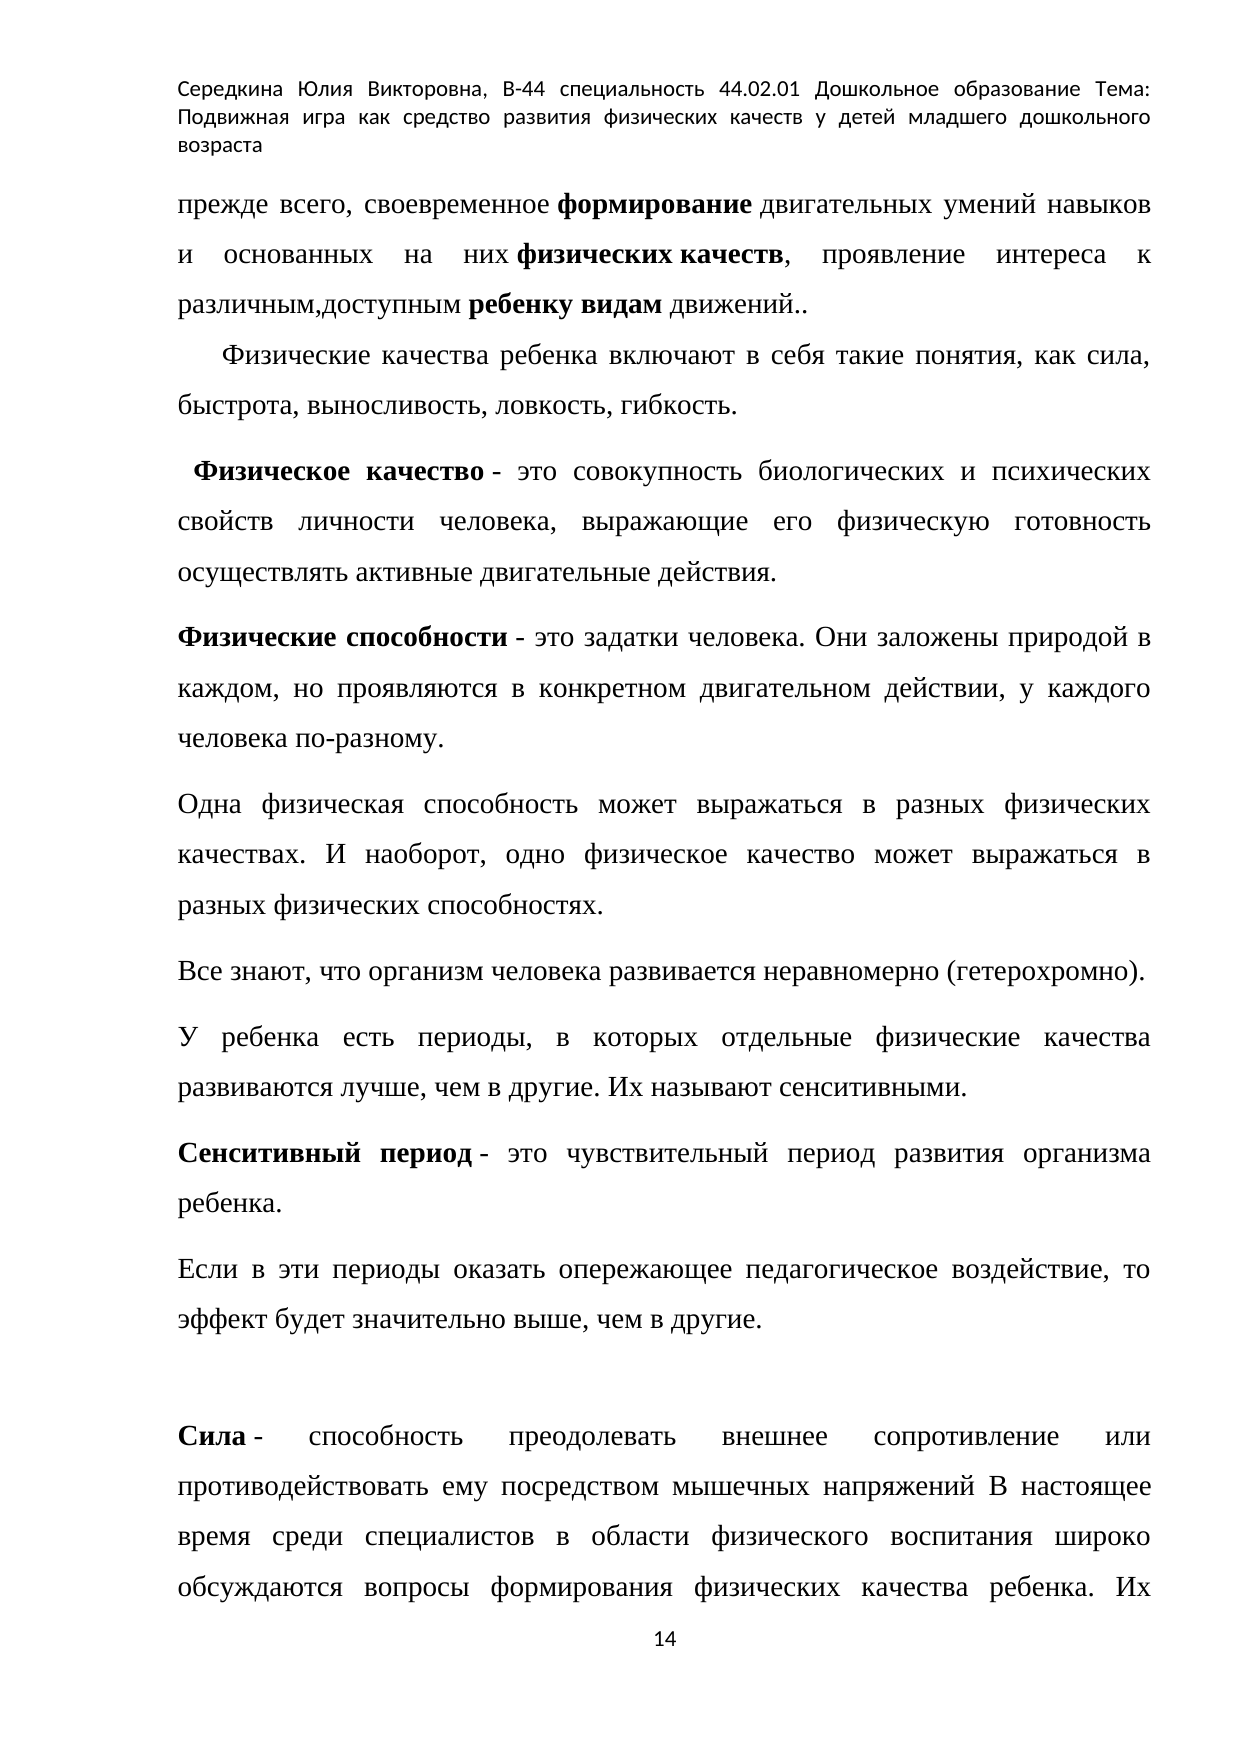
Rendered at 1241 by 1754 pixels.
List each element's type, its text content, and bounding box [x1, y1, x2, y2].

text Физические качества ребенка включают в себя такие понятия, как сила, быстрота, выносливость, ловкость, гибкость. [177, 337, 1152, 421]
text У ребенка есть периоды, в которых отдельные физические качества развиваются лучше, чем в другие. Их называют сенситивными. [177, 1019, 1152, 1102]
text Все знают, что организм человека развивается неравномерно (гетерохромно). [177, 953, 1152, 986]
text Физические способности - это задатки человека. Они заложены природой в каждом, но проявляются в конкретном двигательном действии, у каждого человека по-разному. [177, 619, 1152, 754]
text Сенситивный период - это чувствительный период развития организма ребенка. [177, 1135, 1152, 1219]
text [177, 1451, 1152, 1602]
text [177, 186, 1152, 236]
text Если в эти периоды оказать опережающее педагогическое воздействие, то эффект будет значительно выше, чем в другие. [177, 1251, 1152, 1335]
text Одна физическая способность может выражаться в разных физических качествах. И наоборот, одно физическое качество может выражаться в разных физических способностях. [177, 786, 1152, 920]
text Физическое качество - это совокупность биологических и психических свойств личности человека, выражающие его физическую готовность осуществлять активные двигательные действия. [177, 453, 1152, 587]
